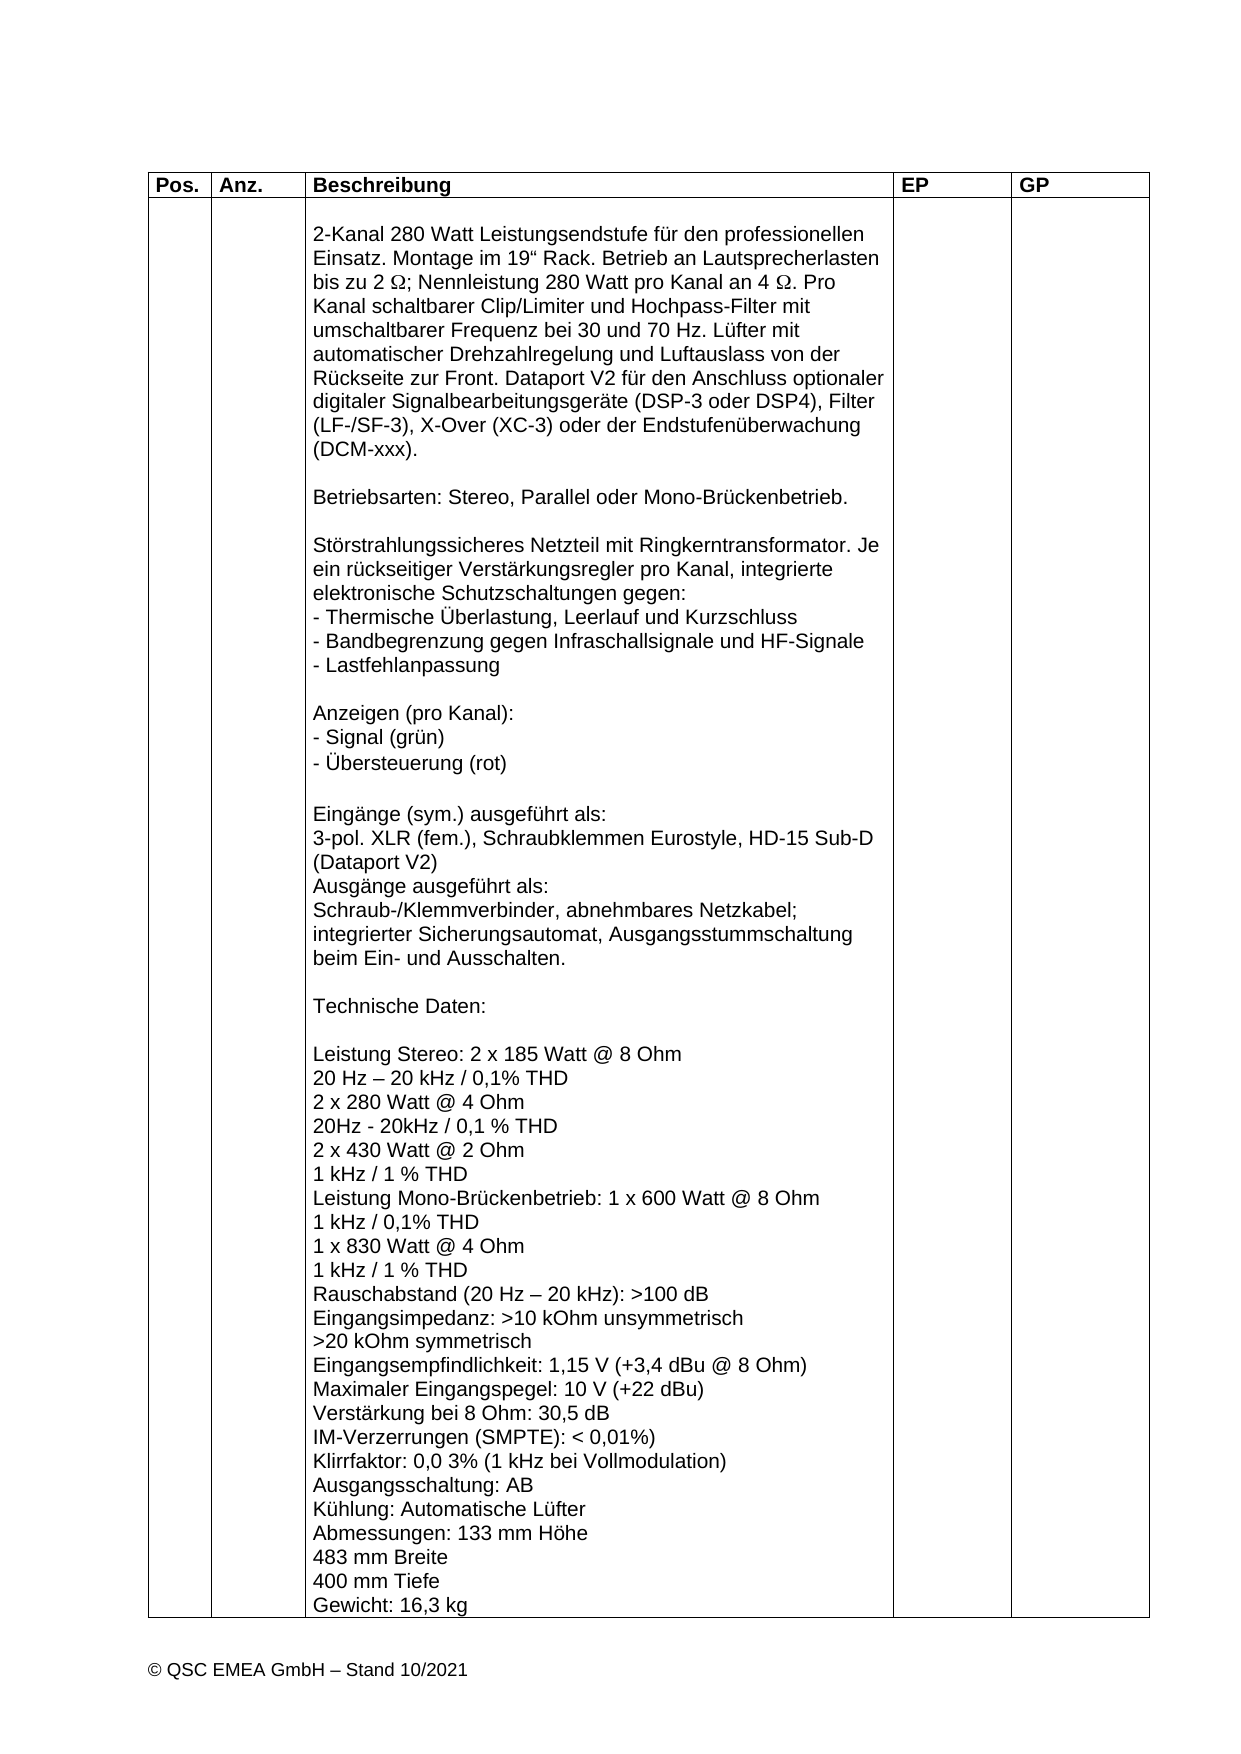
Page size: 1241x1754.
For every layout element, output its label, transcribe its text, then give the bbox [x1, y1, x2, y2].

table_header Beschreibung [306, 173, 893, 197]
table_cell [212, 198, 305, 1617]
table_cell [306, 198, 893, 1617]
table_header Anz. [212, 173, 305, 197]
table_cell [149, 198, 211, 1617]
table_header Pos. [149, 173, 211, 197]
table_cell [894, 198, 1011, 1617]
table_cell [1012, 198, 1149, 1617]
table_header EP [894, 173, 1011, 197]
table_header GP [1012, 173, 1149, 197]
